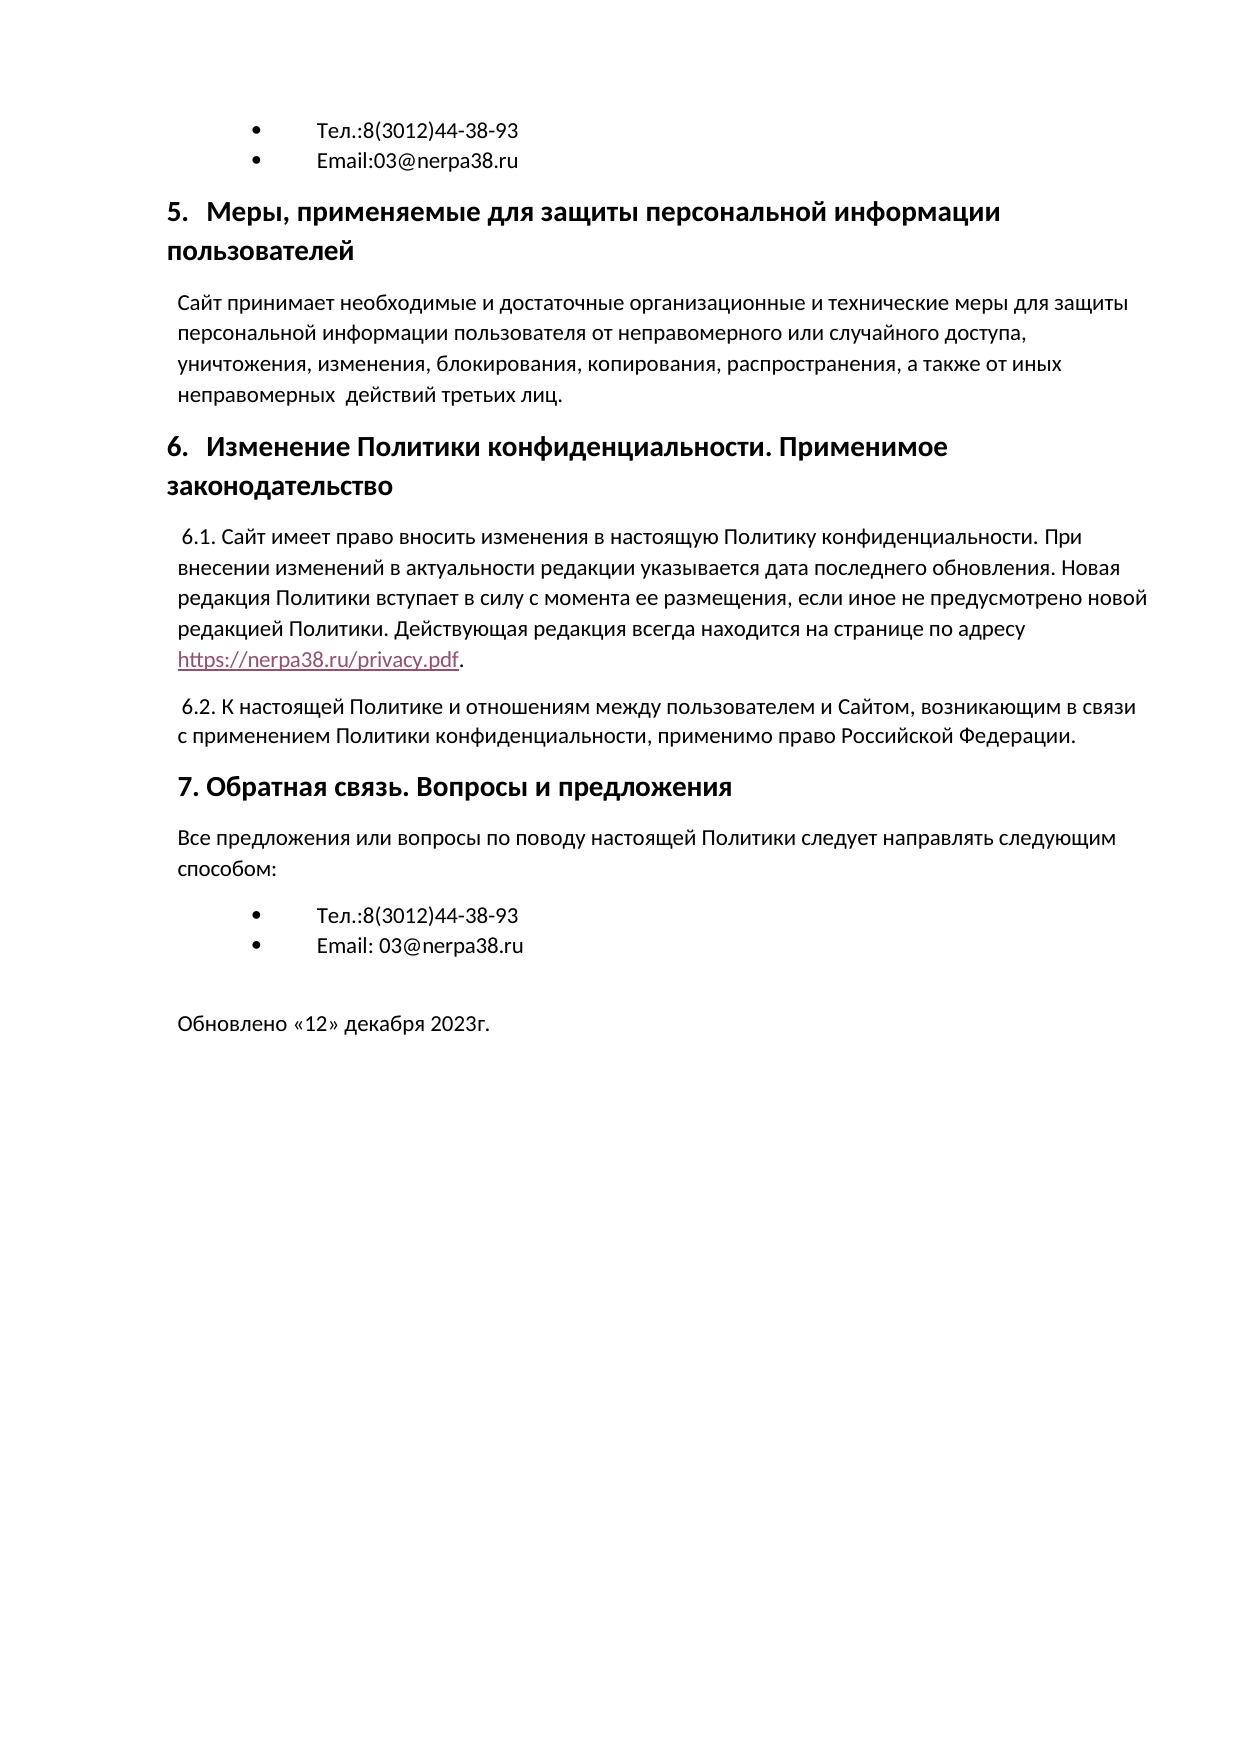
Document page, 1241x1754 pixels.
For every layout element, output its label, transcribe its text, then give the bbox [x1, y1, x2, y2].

list 6.1. Сайт имеет право вносить изменения в настоящую Политику конфиденциальности. При [177, 522, 1161, 550]
subtitle Обратная связь. Вопросы и предложения [177, 768, 1161, 804]
list Тел.:8(3012)44-38-93 [252, 116, 1161, 144]
text внесении изменений в актуальности редакции указывается дата последнего обновления. Новая редакция Политики вступает в силу с момента ее размещения, если иное не предусмотрено новой редакцией Политики. Действующая редакция всегда находится на странице по адресу https://nerpa38.ru/privacy.pdf. [177, 553, 1161, 673]
list Email: 03@nerpa38.ru [252, 932, 1161, 960]
subtitle Изменение Политики конфиденциальности. Применимое законодательство [167, 428, 949, 502]
subtitle Меры, применяемые для защиты персональной информации пользователей [167, 193, 1003, 268]
text уничтожения, изменения, блокирования, копирования, распространения, а также от иных неправомерных действий третьих лиц. [177, 349, 1161, 408]
text Обновлено «12» декабря 2023г. [177, 1009, 1161, 1037]
list Email:03@nerpa38.ru [252, 146, 1161, 174]
list Тел.:8(3012)44-38-93 [252, 901, 1161, 929]
text Все предложения или вопросы по поводу настоящей Политики следует направлять следующим способом: [177, 823, 1161, 882]
list 6.2. К настоящей Политике и отношениям между пользователем и Сайтом, возникающим в связи с применением Политики конфиденциальности, применимо право Российской Федерации. [177, 692, 1148, 750]
text Сайт принимает необходимые и достаточные организационные и технические меры для защиты персональной информации пользователя от неправомерного или случайного доступа, [177, 288, 1161, 347]
